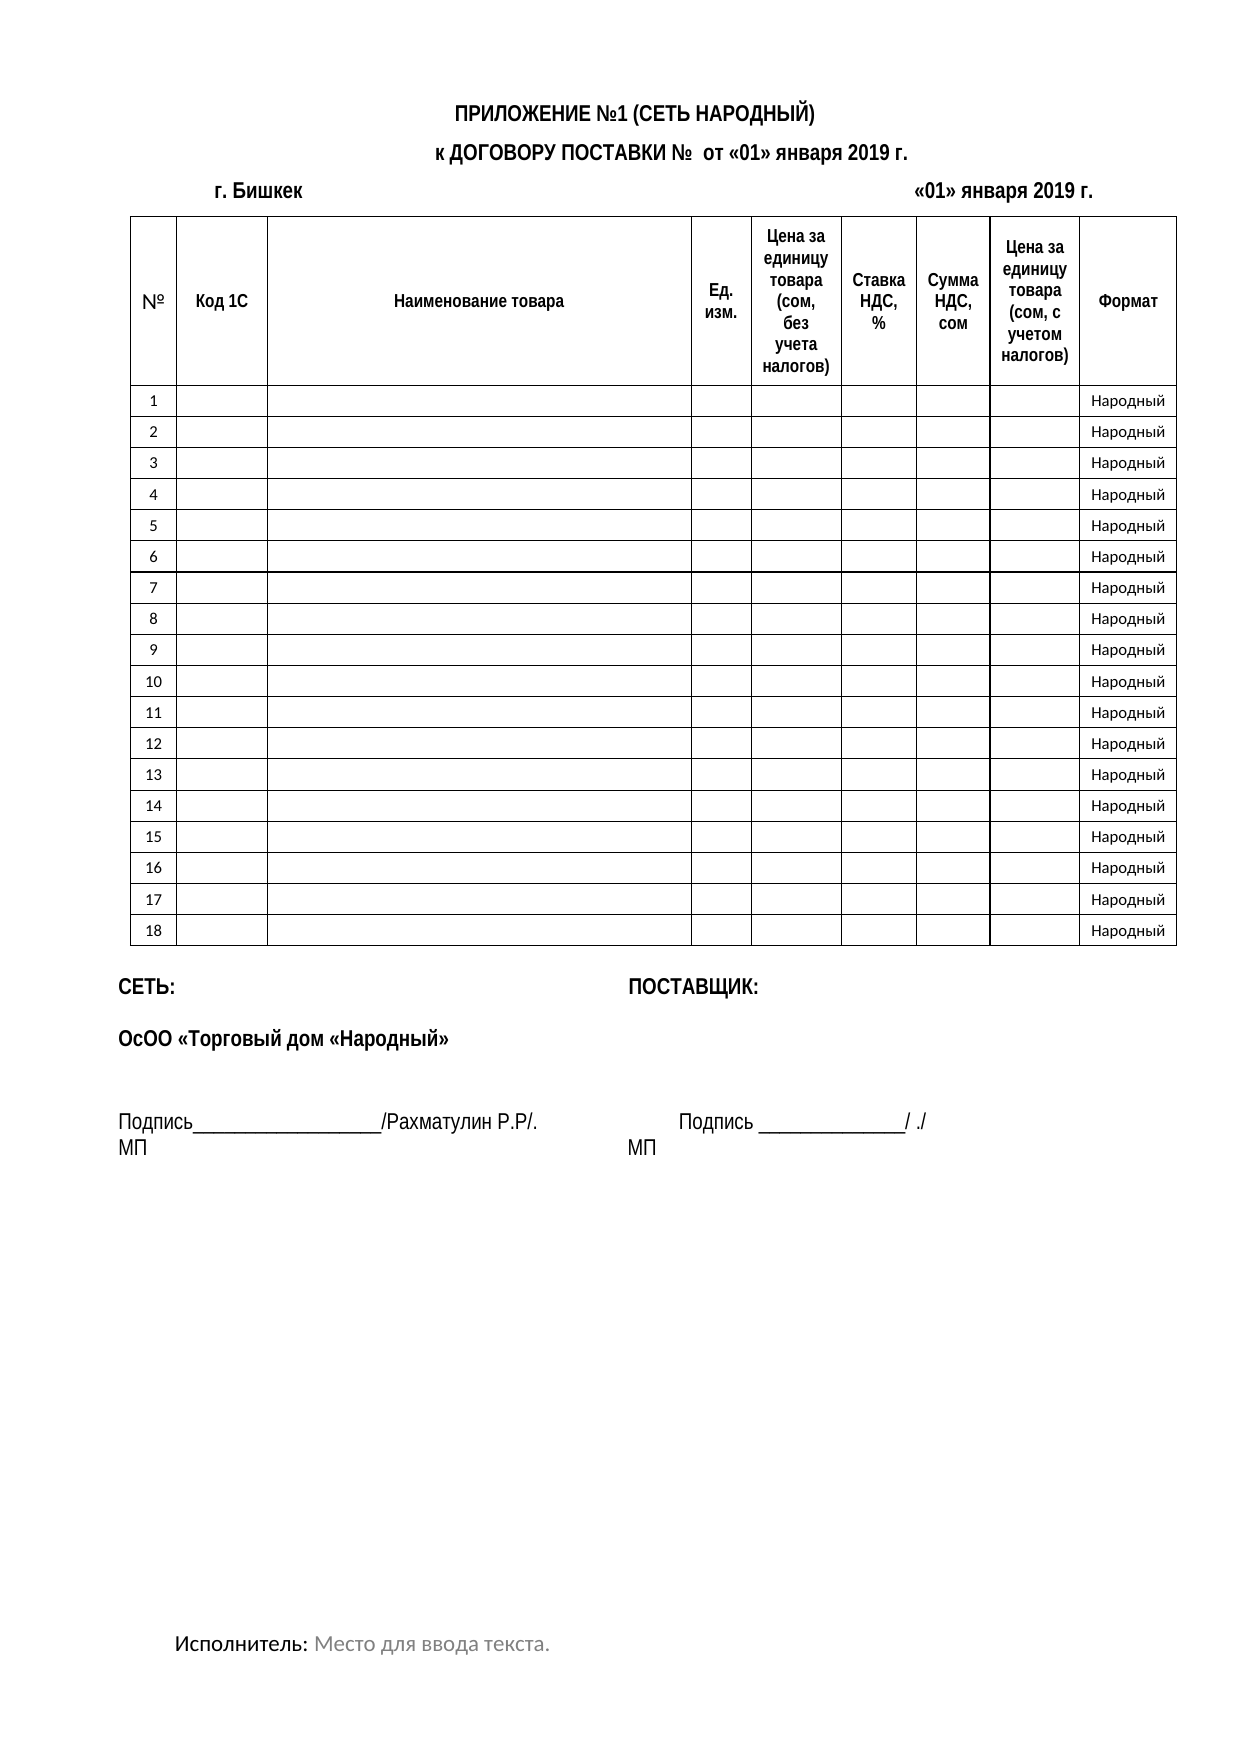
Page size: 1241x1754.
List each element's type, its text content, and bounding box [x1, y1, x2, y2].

table_cell [752, 635, 841, 665]
table_cell Народный [1080, 666, 1176, 696]
table_cell 15 [131, 822, 176, 852]
table_cell [268, 510, 691, 540]
table_cell [917, 884, 989, 914]
table_cell [177, 510, 267, 540]
table_cell Народный [1080, 853, 1176, 883]
table_cell [991, 479, 1079, 509]
table_cell 1 [131, 386, 176, 416]
table_cell [692, 604, 751, 634]
table_cell [991, 728, 1079, 758]
table_cell [842, 573, 916, 603]
table_cell [268, 853, 691, 883]
table_cell Народный [1080, 541, 1176, 571]
text ПРИЛОЖЕНИЕ №1 (СЕТЬ НАРОДНЫЙ) [118, 99, 1152, 126]
table_cell [991, 697, 1079, 727]
table_cell [177, 573, 267, 603]
table_cell 12 [131, 728, 176, 758]
table_cell [692, 728, 751, 758]
table_cell 11 [131, 697, 176, 727]
table_cell [177, 448, 267, 478]
table_cell [177, 822, 267, 852]
text г. Бишкек «01» января 2019 г. [156, 177, 1152, 204]
text ОсОО «Торговый дом «Народный» [118, 1025, 1152, 1052]
table_cell [917, 853, 989, 883]
table_cell [692, 697, 751, 727]
table_cell [842, 884, 916, 914]
table_cell [842, 510, 916, 540]
table_cell [917, 728, 989, 758]
table_cell [991, 666, 1079, 696]
table_cell Народный [1080, 386, 1176, 416]
table_cell 2 [131, 417, 176, 447]
table_cell [268, 728, 691, 758]
table_cell Народный [1080, 884, 1176, 914]
table_cell [991, 541, 1079, 571]
table_cell [842, 759, 916, 789]
table_cell Народный [1080, 791, 1176, 821]
table_cell Народный [1080, 697, 1176, 727]
table_cell [692, 448, 751, 478]
table_cell [752, 915, 841, 945]
table_cell [991, 822, 1079, 852]
table_header Ставка НДС, % [842, 217, 916, 384]
table_cell Народный [1080, 604, 1176, 634]
table_cell [917, 791, 989, 821]
table_cell [842, 666, 916, 696]
table_cell Народный [1080, 759, 1176, 789]
table_cell [752, 697, 841, 727]
table_cell [268, 573, 691, 603]
table_cell [752, 884, 841, 914]
table_cell [752, 448, 841, 478]
table_cell [752, 822, 841, 852]
table_cell 7 [131, 573, 176, 603]
table_cell 16 [131, 853, 176, 883]
table_cell [752, 604, 841, 634]
table_cell [752, 728, 841, 758]
table_cell 8 [131, 604, 176, 634]
table_cell Народный [1080, 417, 1176, 447]
table_cell [842, 479, 916, 509]
table_cell 10 [131, 666, 176, 696]
table_header Наименование товара [268, 217, 691, 384]
table_header Цена за единицу товара (сом, без учета налогов) [752, 217, 841, 384]
text Подпись__________________/Рахматулин Р.Р/. Подпись ______________/ ./ [118, 1108, 1152, 1134]
table_cell [917, 541, 989, 571]
table_cell [177, 791, 267, 821]
table_cell [177, 635, 267, 665]
table_cell [991, 417, 1079, 447]
table_cell [692, 853, 751, 883]
table_cell Народный [1080, 728, 1176, 758]
table_cell [177, 884, 267, 914]
table_cell [842, 728, 916, 758]
table_cell [268, 791, 691, 821]
table_cell [692, 541, 751, 571]
table_cell [917, 604, 989, 634]
table_cell [177, 417, 267, 447]
table_cell [268, 479, 691, 509]
table_cell [842, 853, 916, 883]
table_cell [842, 448, 916, 478]
table_cell [842, 822, 916, 852]
table_cell [917, 573, 989, 603]
table_cell [752, 386, 841, 416]
table_cell [692, 510, 751, 540]
table_cell [842, 541, 916, 571]
table_cell [268, 759, 691, 789]
table_cell Народный [1080, 510, 1176, 540]
table_header Ед. изм. [692, 217, 751, 384]
table_cell 14 [131, 791, 176, 821]
table_cell [752, 541, 841, 571]
table_cell [917, 479, 989, 509]
table_cell [692, 791, 751, 821]
table_cell [917, 386, 989, 416]
table_cell [692, 479, 751, 509]
table_cell [917, 822, 989, 852]
table_cell [177, 604, 267, 634]
table_cell [917, 697, 989, 727]
table_cell [177, 853, 267, 883]
table_cell [692, 759, 751, 789]
table_cell [991, 604, 1079, 634]
table_cell [692, 386, 751, 416]
table_cell [991, 884, 1079, 914]
table_header Цена за единицу товара (сом, с учетом налогов) [991, 217, 1079, 384]
table_cell [268, 666, 691, 696]
table_cell [917, 666, 989, 696]
table_cell 17 [131, 884, 176, 914]
table_cell Народный [1080, 635, 1176, 665]
table_cell [692, 822, 751, 852]
table_cell [268, 915, 691, 945]
table_cell [991, 853, 1079, 883]
table_cell [917, 915, 989, 945]
table_cell [917, 448, 989, 478]
table_cell [692, 666, 751, 696]
table_cell [842, 697, 916, 727]
table_header Код 1С [177, 217, 267, 384]
table_cell [842, 791, 916, 821]
table_cell [177, 915, 267, 945]
table_cell 13 [131, 759, 176, 789]
table_cell [268, 541, 691, 571]
table_cell 6 [131, 541, 176, 571]
table_cell [177, 386, 267, 416]
table_cell [268, 417, 691, 447]
table_cell [752, 417, 841, 447]
text к ДОГОВОРУ ПОСТАВКИ № от «01» января 2019 г. [118, 138, 1152, 165]
table_cell [692, 915, 751, 945]
table_cell [268, 822, 691, 852]
table_cell [692, 417, 751, 447]
table_cell [917, 417, 989, 447]
table_cell Народный [1080, 448, 1176, 478]
table_cell [917, 759, 989, 789]
table_cell [752, 791, 841, 821]
table_cell [692, 884, 751, 914]
table_cell [268, 697, 691, 727]
table_cell 9 [131, 635, 176, 665]
table_cell [917, 635, 989, 665]
table_cell [752, 666, 841, 696]
table_cell [991, 510, 1079, 540]
table_cell [177, 728, 267, 758]
table_cell Народный [1080, 915, 1176, 945]
table_cell [842, 386, 916, 416]
table_cell [842, 915, 916, 945]
table_cell [268, 604, 691, 634]
table_cell [842, 635, 916, 665]
table_cell [268, 386, 691, 416]
table_cell [991, 448, 1079, 478]
table_cell [692, 573, 751, 603]
table_cell Народный [1080, 573, 1176, 603]
table_cell Народный [1080, 479, 1176, 509]
table_cell [692, 635, 751, 665]
table_cell Народный [1080, 822, 1176, 852]
table_cell [752, 510, 841, 540]
table_cell [752, 759, 841, 789]
table_cell [177, 541, 267, 571]
table_cell [177, 479, 267, 509]
table_cell [991, 635, 1079, 665]
table_cell [752, 479, 841, 509]
table_cell 5 [131, 510, 176, 540]
table_cell [268, 448, 691, 478]
table_cell [991, 386, 1079, 416]
table_cell 4 [131, 479, 176, 509]
table_cell [268, 635, 691, 665]
table_header № [131, 217, 176, 384]
table_cell [177, 697, 267, 727]
table_cell [752, 853, 841, 883]
table_cell [177, 759, 267, 789]
table_cell 18 [131, 915, 176, 945]
text СЕТЬ: ПОСТАВЩИК: [118, 973, 1152, 999]
table_cell [752, 573, 841, 603]
table_cell [991, 573, 1079, 603]
table_header Сумма НДС, сом [917, 217, 989, 384]
table_cell [991, 791, 1079, 821]
table_cell 3 [131, 448, 176, 478]
text МП МП [118, 1134, 1152, 1160]
table_cell [991, 915, 1079, 945]
table_header Формат [1080, 217, 1176, 384]
table_cell [991, 759, 1079, 789]
table_cell [268, 884, 691, 914]
table_cell [177, 666, 267, 696]
table_cell [917, 510, 989, 540]
table_cell [842, 417, 916, 447]
table_cell [842, 604, 916, 634]
